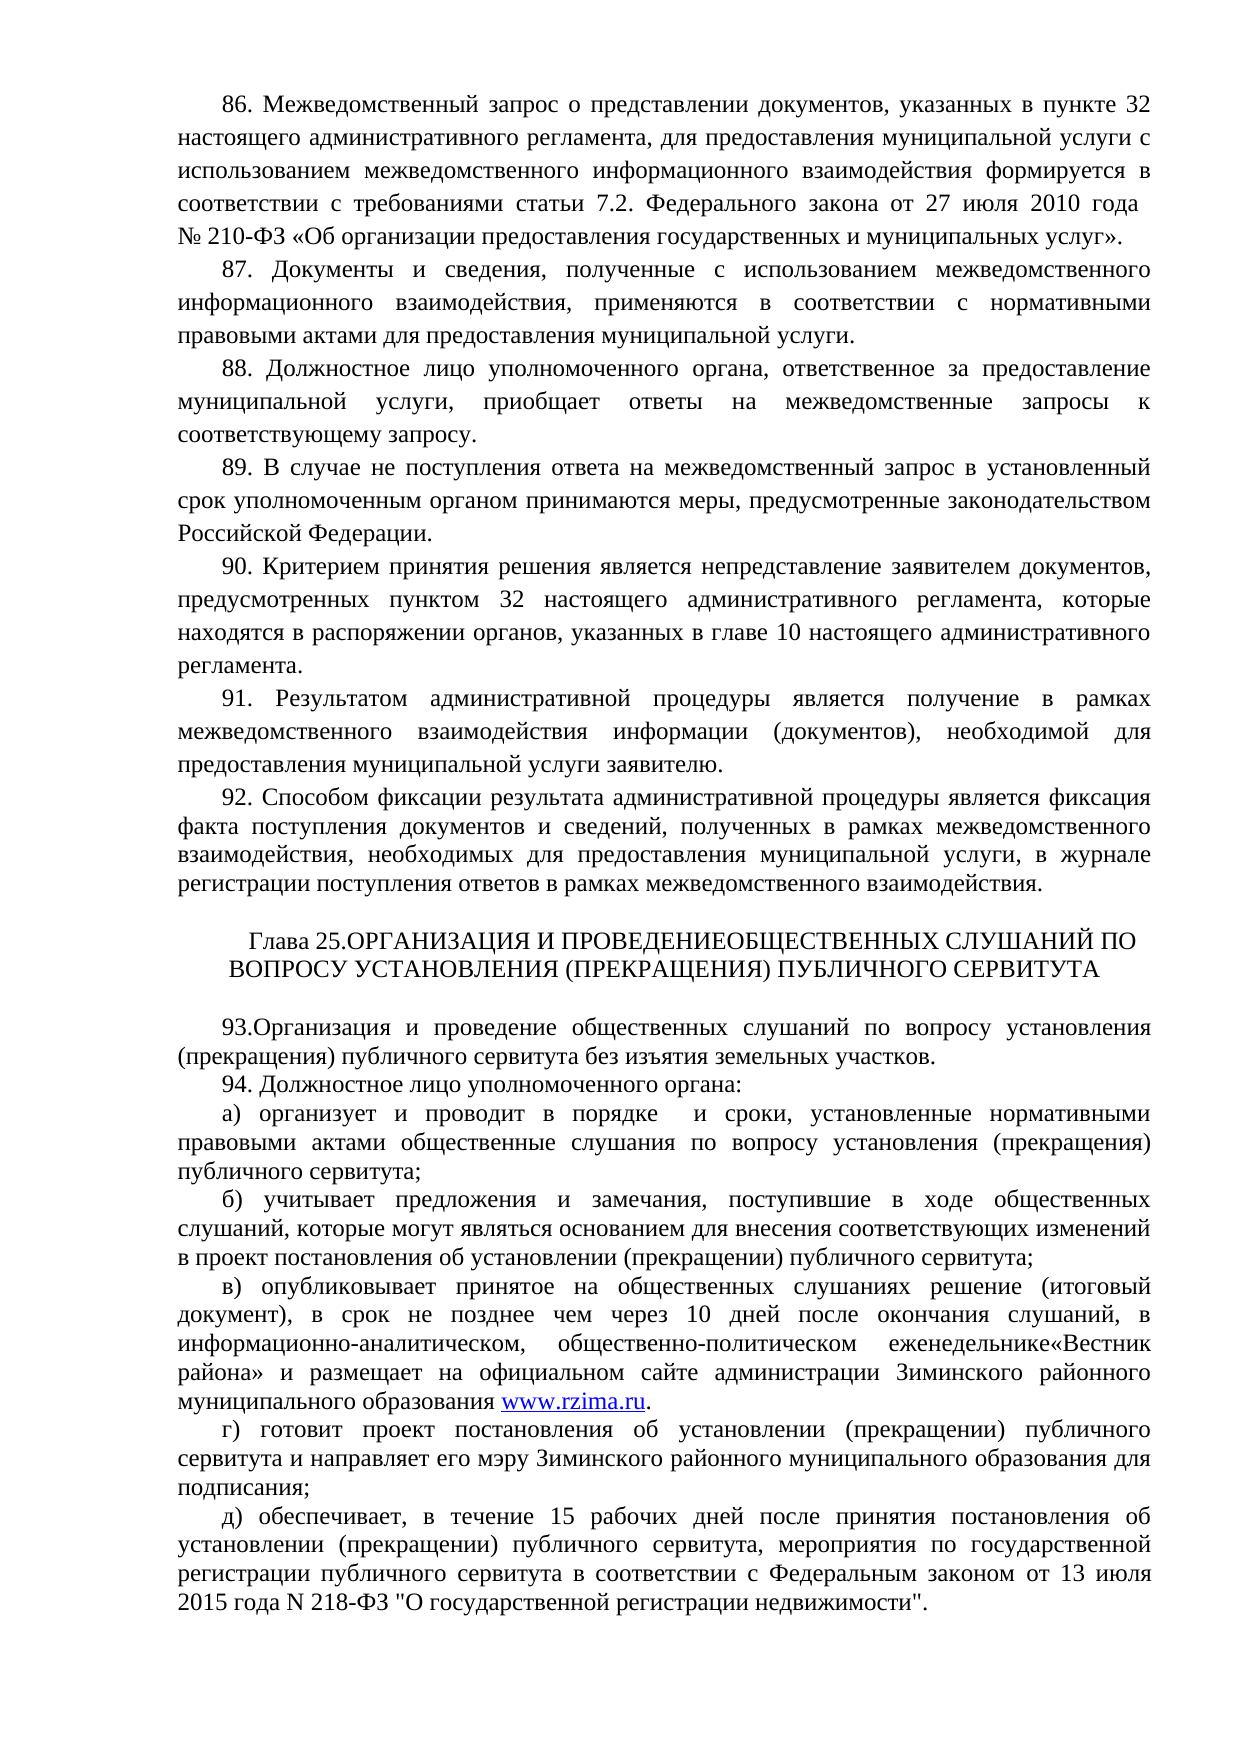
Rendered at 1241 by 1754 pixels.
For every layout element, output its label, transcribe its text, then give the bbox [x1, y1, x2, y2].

text в) опубликовывает принятое на общественных слушаниях решение (итоговый документ), в срок не позднее чем через 10 дней после окончания слушаний, в информационно-аналитическом, общественно-политическом еженедельнике«Вестник района» и размещает на официальном сайте администрации Зиминского районного муниципального образования www.rzima.ru. [177, 1271, 1152, 1414]
text 90. Критерием принятия решения является непредставление заявителем документов, предусмотренных пунктом 32 настоящего административного регламента, которые находятся в распоряжении органов, указанных в главе 10 настоящего административного регламента. [177, 551, 1152, 679]
text 93.Организация и проведение общественных слушаний по вопросу установления (прекращения) публичного сервитута без изъятия земельных участков. [177, 1012, 1152, 1069]
text 89. В случае не поступления ответа на межведомственный запрос в установленный срок уполномоченным органом принимаются меры, предусмотренные законодательством Российской Федерации. [177, 452, 1152, 547]
text 92. Способом фиксации результата административной процедуры является фиксация факта поступления документов и сведений, полученных в рамках межведомственного взаимодействия, необходимых для предоставления муниципальной услуги, в журнале регистрации поступления ответов в рамках межведомственного взаимодействия. [177, 782, 1152, 897]
text 88. Должностное лицо уполномоченного органа, ответственное за предоставление муниципальной услуги, приобщает ответы на межведомственные запросы к соответствующему запросу. [177, 353, 1152, 448]
text 87. Документы и сведения, полученные с использованием межведомственного информационного взаимодействия, применяются в соответствии с нормативными правовыми актами для предоставления муниципальной услуги. [177, 254, 1152, 348]
text г) готовит проект постановления об установлении (прекращении) публичного сервитута и направляет его мэру Зиминского районного муниципального образования для подписания; [177, 1414, 1152, 1501]
text 94. Должностное лицо уполномоченного органа: [177, 1069, 1152, 1098]
text 86. Межведомственный запрос о представлении документов, указанных в пункте 32 настоящего административного регламента, для предоставления муниципальной услуги с использованием межведомственного информационного взаимодействия формируется в соответствии с требованиями статьи 7.2. Федерального закона от 27 июля 2010 года № 210-ФЗ «Об организации предоставления государственных и муниципальных услуг». [177, 89, 1152, 249]
text 91. Результатом административной процедуры является получение в рамках межведомственного взаимодействия информации (документов), необходимой для предоставления муниципальной услуги заявителю. [177, 683, 1152, 778]
text б) учитывает предложения и замечания, поступившие в ходе общественных слушаний, которые могут являться основанием для внесения соответствующих изменений в проект постановления об установлении (прекращении) публичного сервитута; [177, 1184, 1152, 1271]
text а) организует и проводит в порядке и сроки, установленные нормативными правовыми актами общественные слушания по вопросу установления (прекращения) публичного сервитута; [177, 1098, 1152, 1184]
text д) обеспечивает, в течение 15 рабочих дней после принятия постановления об установлении (прекращении) публичного сервитута, мероприятия по государственной регистрации публичного сервитута в соответствии с Федеральным законом от 13 июля 2015 года N 218-ФЗ "О государственной регистрации недвижимости". [177, 1501, 1152, 1616]
text Глава 25.ОРГАНИЗАЦИЯ И ПРОВЕДЕНИЕОБЩЕСТВЕННЫХ СЛУШАНИЙ ПО ВОПРОСУ УСТАНОВЛЕНИЯ (ПРЕКРАЩЕНИЯ) ПУБЛИЧНОГО СЕРВИТУТА [177, 926, 1152, 983]
